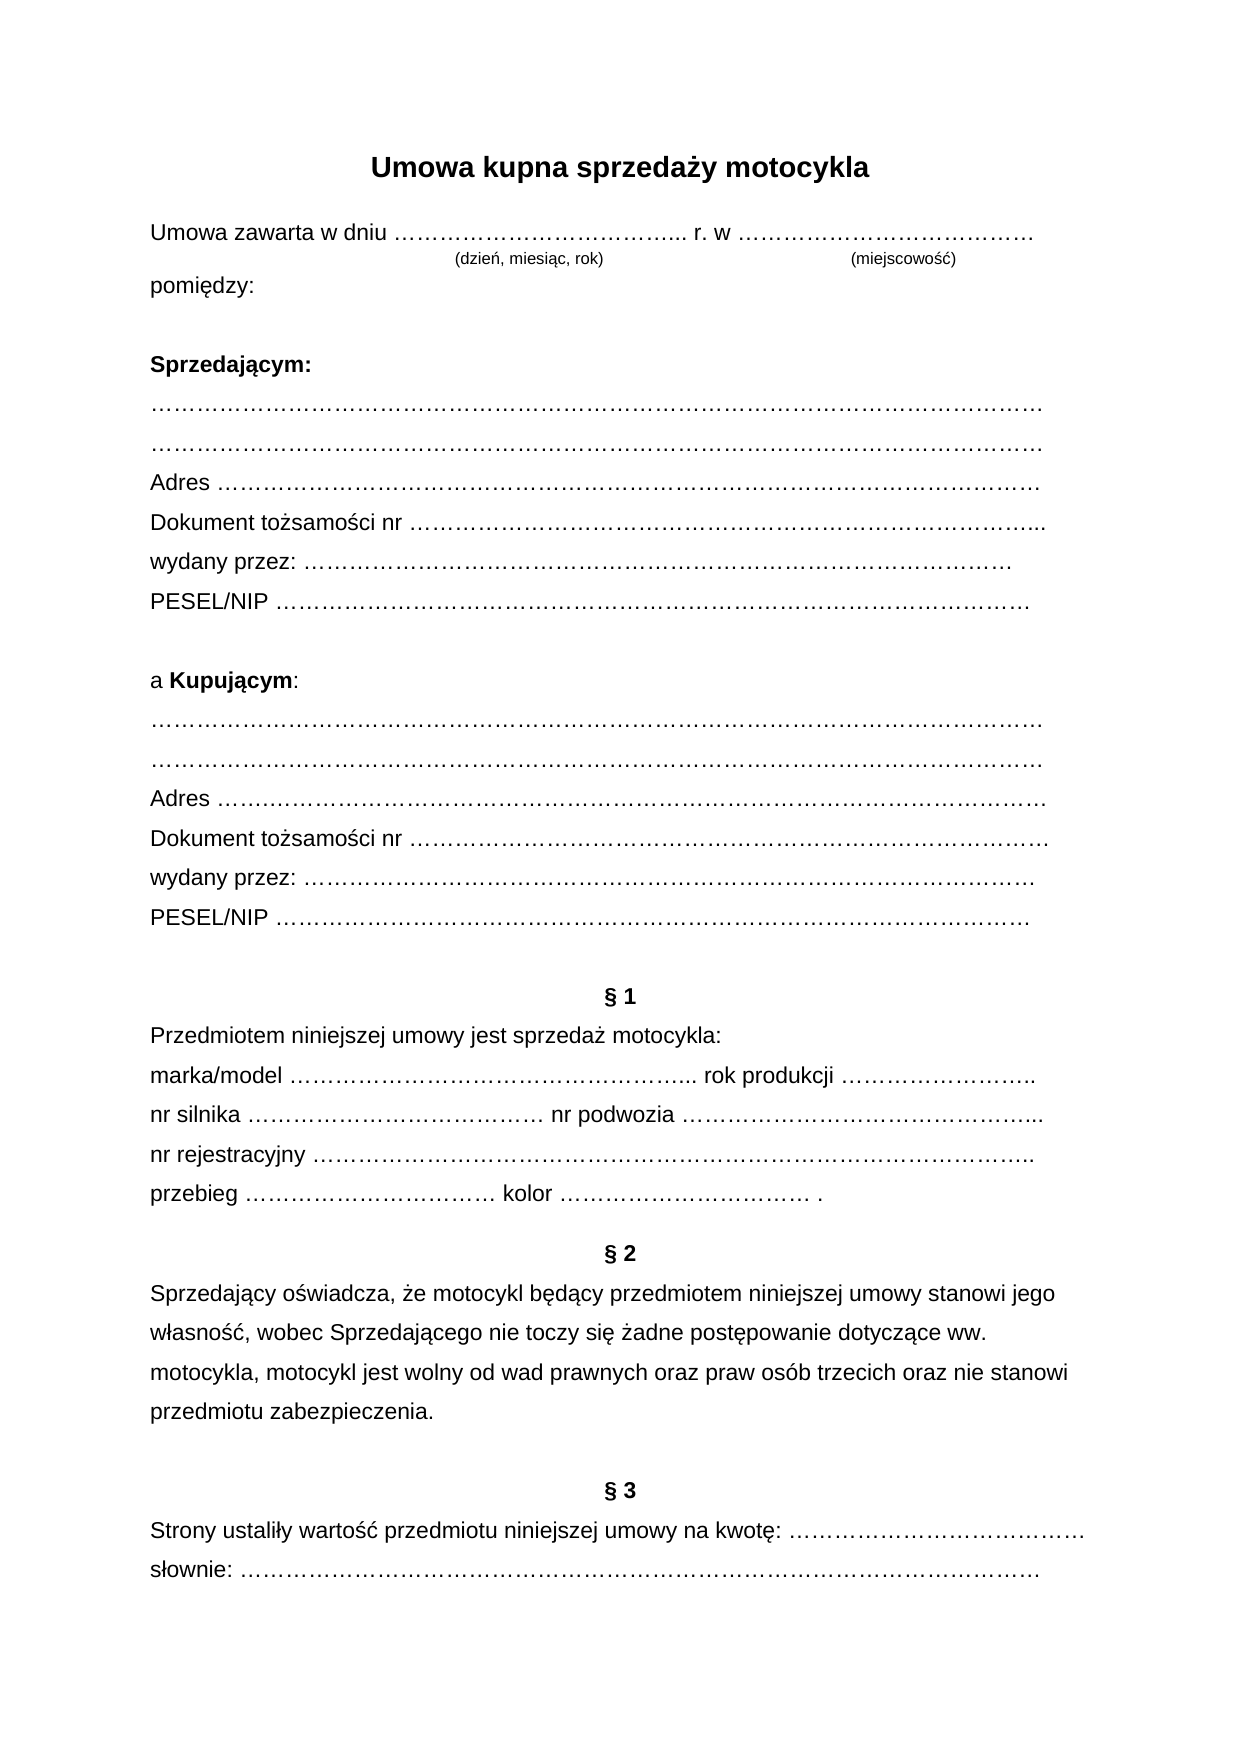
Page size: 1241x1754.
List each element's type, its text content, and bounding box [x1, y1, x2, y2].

text ……………………………………………………………………………………………………… [150, 706, 1090, 733]
text słownie: …………………………………………………………………………………………… [150, 1556, 1090, 1583]
text § 1 [150, 983, 1090, 1009]
text § 2 [150, 1240, 1090, 1267]
text § 3 [150, 1477, 1090, 1504]
text ……………………………………………………………………………………………………… [150, 746, 1090, 772]
text nr rejestracyjny ………………………………………………………………………………….. [150, 1141, 1090, 1167]
text PESEL/NIP ……………………………………………………………………………………… [150, 588, 1090, 614]
text Sprzedający oświadcza, że motocykl będący przedmiotem niniejszej umowy stanowi jego własność, wobec Sprzedającego nie toczy się żadne postępowanie dotyczące ww. motocykla, motocykl jest wolny od wad prawnych oraz praw osób trzecich oraz nie stanowi przedmiotu zabezpieczenia. [150, 1280, 1090, 1425]
text Adres ……………………………………………………………………………………………… [150, 469, 1090, 496]
text PESEL/NIP ……………………………………………………………………………………… [150, 904, 1090, 930]
text Przedmiotem niniejszej umowy jest sprzedaż motocykla: [150, 1022, 1090, 1048]
text a Kupującym: [150, 667, 1090, 693]
text ……………………………………………………………………………………………………… [150, 430, 1090, 456]
text pomiędzy: [150, 272, 1090, 298]
text wydany przez: …………………………………………………………………………………… [150, 864, 1090, 891]
text marka/model ……………………………………………... rok produkcji …………………….. [150, 1062, 1090, 1088]
text Sprzedającym: [150, 351, 1090, 377]
text ……………………………………………………………………………………………………… [150, 390, 1090, 417]
text Umowa kupna sprzedaży motocykla [150, 150, 1090, 183]
text Dokument tożsamości nr ………………………………………………………………………... [150, 509, 1090, 535]
text wydany przez: ………………………………………………………………………………… [150, 548, 1090, 575]
text przebieg …………………………… kolor …………………………… . [150, 1180, 1090, 1206]
text (dzień, miesiąc, rok) (miejscowość) [375, 249, 1090, 268]
text nr silnika ………………………………… nr podwozia ………………………………………... [150, 1101, 1090, 1127]
text Dokument tożsamości nr ………………………………………………………………………… [150, 825, 1090, 851]
text Umowa zawarta w dniu ………………………………... r. w ………………………………… [150, 219, 1090, 245]
text Adres …….………………………………………………………………………………………… [150, 785, 1090, 812]
text Strony ustaliły wartość przedmiotu niniejszej umowy na kwotę: ………………………………… [150, 1517, 1090, 1543]
